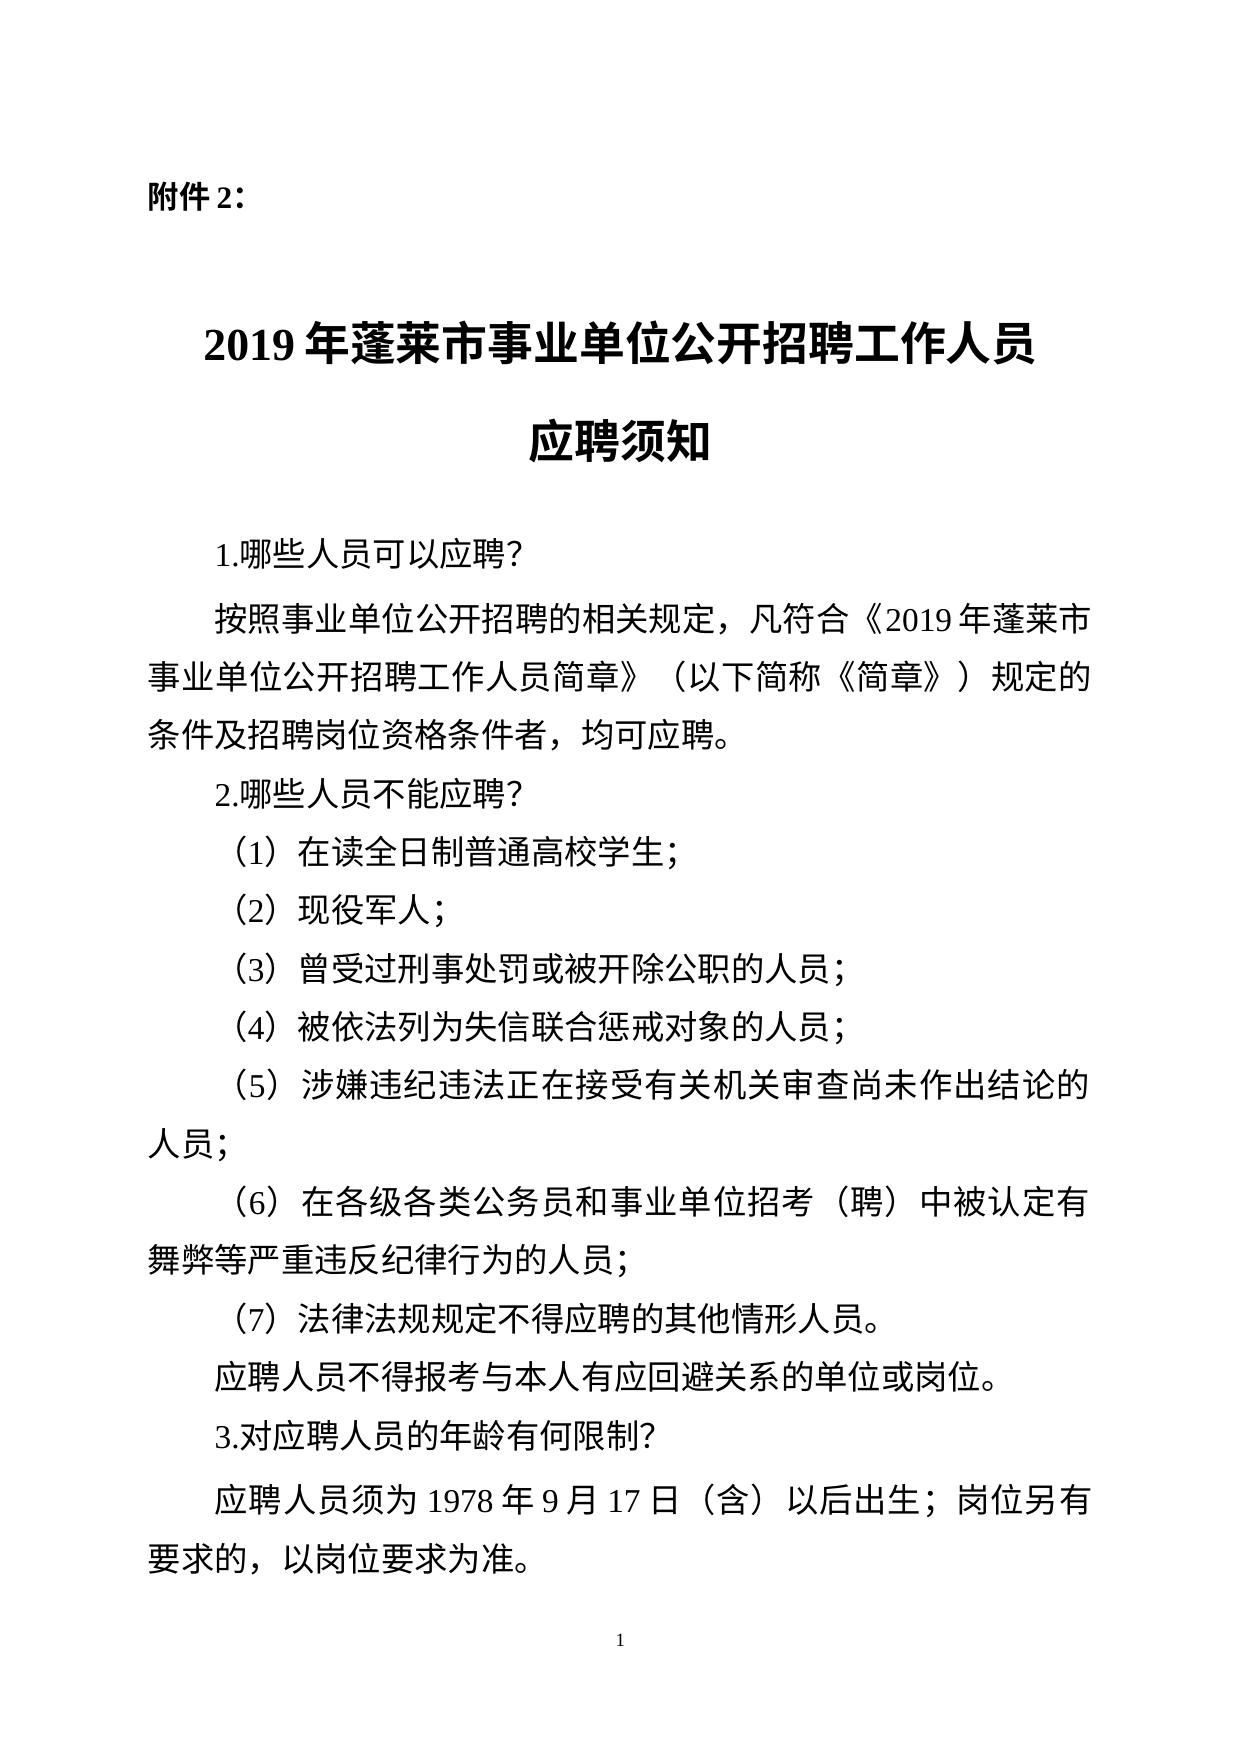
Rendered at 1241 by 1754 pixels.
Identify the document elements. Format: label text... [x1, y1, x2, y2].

text （4）被依法列为失信联合惩戒对象的人员； [148, 993, 1092, 1051]
text 2.哪些人员不能应聘？ [148, 759, 1092, 818]
text （6）在各级各类公务员和事业单位招考（聘）中被认定有舞弊等严重违反纪律行为的人员； [148, 1168, 1092, 1284]
text 按照事业单位公开招聘的相关规定，凡符合《2019年蓬莱市事业单位公开招聘工作人员简章》（以下简称《简章》）规定的条件及招聘岗位资格条件者，均可应聘。 [148, 584, 1092, 759]
text 2019年蓬莱市事业单位公开招聘工作人员 [148, 292, 1092, 389]
text 3.对应聘人员的年龄有何限制？ [148, 1401, 1092, 1466]
text （5）涉嫌违纪违法正在接受有关机关审查尚未作出结论的人员； [148, 1051, 1092, 1168]
text 应聘人员不得报考与本人有应回避关系的单位或岗位。 [148, 1343, 1092, 1401]
text 应聘人员须为1978年9月17日（含）以后出生；岗位另有要求的，以岗位要求为准。 [148, 1466, 1092, 1583]
text 1.哪些人员可以应聘？ [148, 519, 1092, 584]
text （1）在读全日制普通高校学生； [148, 818, 1092, 876]
text （3）曾受过刑事处罚或被开除公职的人员； [148, 934, 1092, 993]
text 附件2： [148, 162, 1092, 227]
text （2）现役军人； [148, 876, 1092, 934]
text （7）法律法规规定不得应聘的其他情形人员。 [148, 1284, 1092, 1343]
text 应聘须知 [148, 389, 1092, 487]
